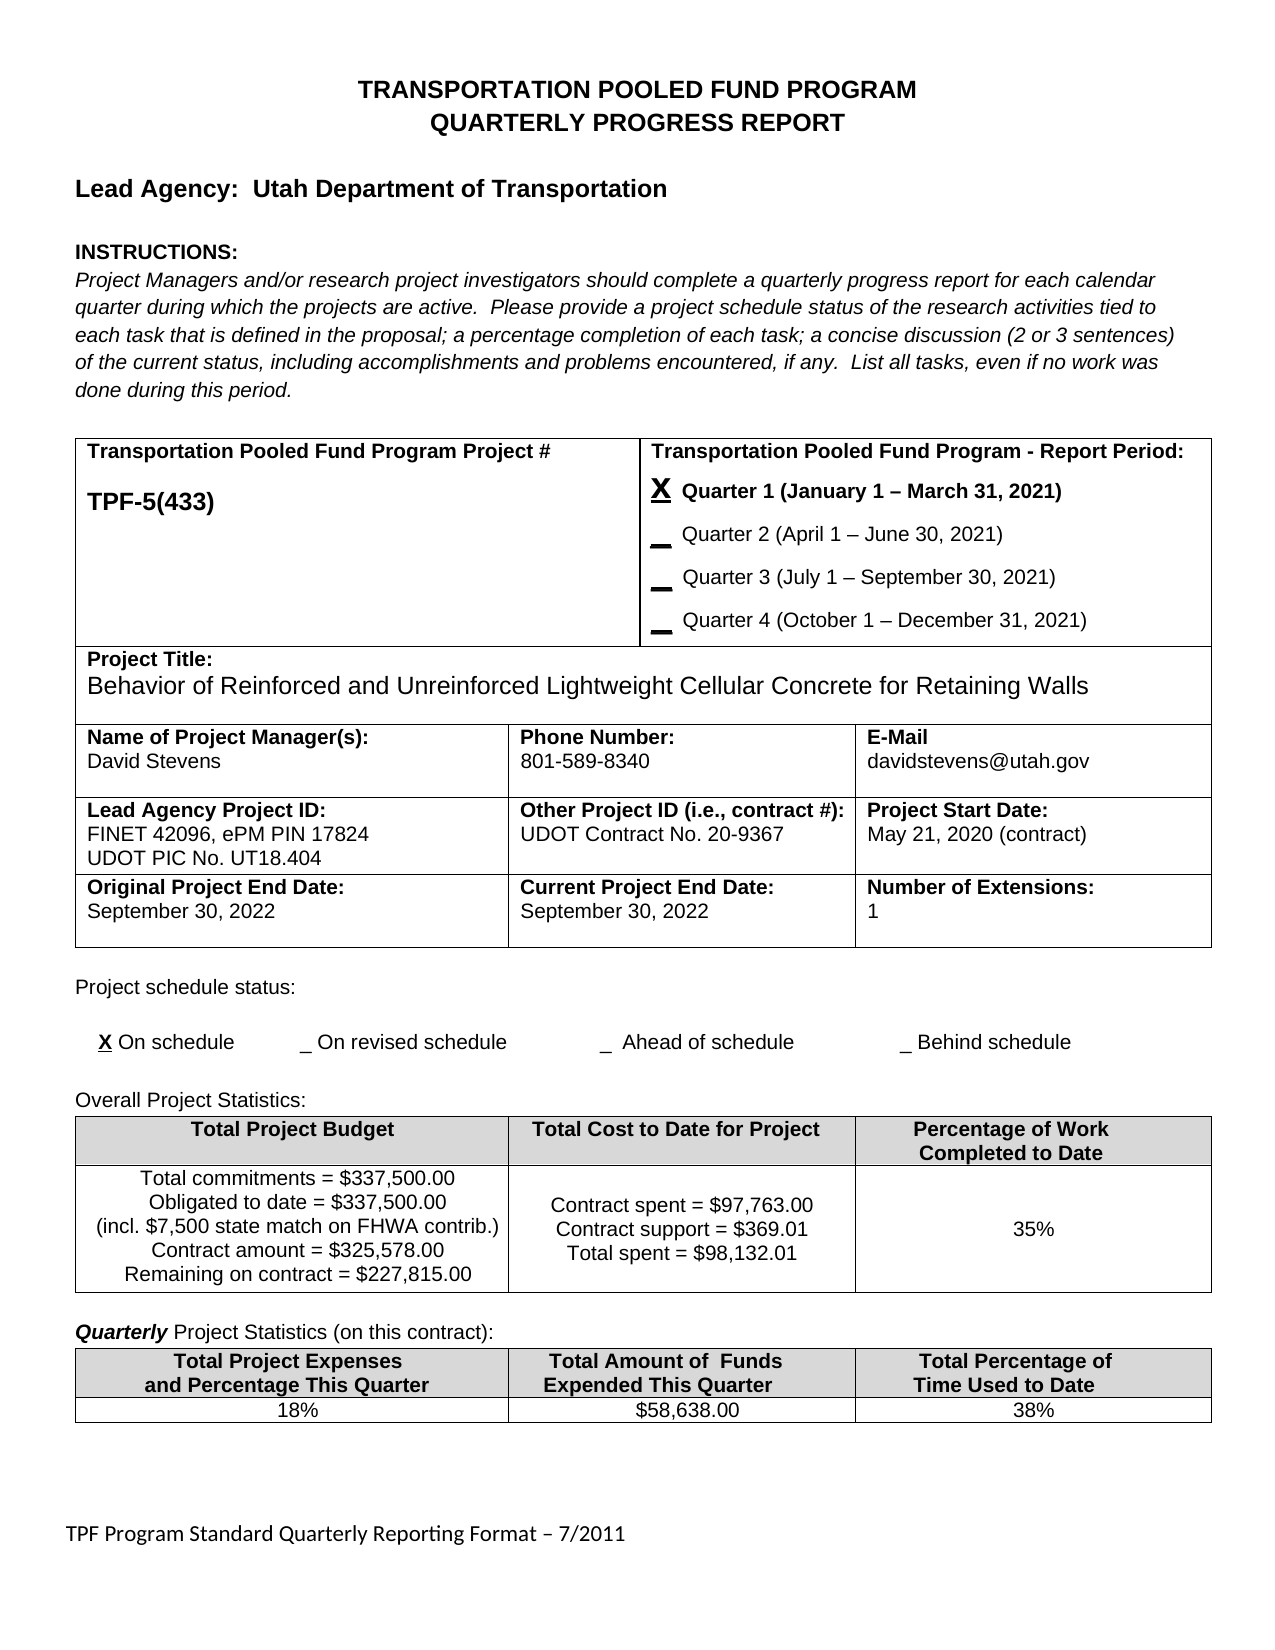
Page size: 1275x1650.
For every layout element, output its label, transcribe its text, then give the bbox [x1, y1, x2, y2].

table_header Transportation Pooled Fund Program - Report Period: x Quarter 1 (January 1 – March 31, 2021) _ Quarter 2 (April 1 – June 30, 2021) _ Quarter 3 (July 1 – September 30, 2021) _ Quarter 4 (October 1 – December 31, 2021) [641, 439, 1211, 646]
text INSTRUCTIONS: [75, 240, 1200, 264]
table_cell Total commitments = $337,500.00 Obligated to date = $337,500.00 (incl. $7,500 state match on FHWA contrib.) Contract amount = $325,578.00 Remaining on contract = $227,815.00 [76, 1166, 508, 1292]
table_header Percentage of Work Completed to Date [856, 1117, 1211, 1164]
text Quarterly Project Statistics (on this contract): [75, 1320, 1200, 1344]
table_cell Phone Number: 801-589-8340 [509, 725, 855, 797]
table_cell Lead Agency Project ID: FINET 42096, ePM PIN 17824 UDOT PIC No. UT18.404 [76, 798, 508, 874]
table_cell Project Title: Behavior of Reinforced and Unreinforced Lightweight Cellular Concrete for Retaining Walls [76, 647, 1211, 724]
text Lead Agency: Utah Department of Transportation [75, 174, 1200, 203]
table_cell E-Mail davidstevens@utah.gov [856, 725, 1211, 797]
text Project schedule status: [75, 975, 1200, 999]
text X On schedule _ On revised schedule _ Ahead of schedule _ Behind schedule [75, 1030, 1200, 1054]
table_header Total Amount of Funds Expended This Quarter [509, 1349, 855, 1397]
table_header Total Percentage of Time Used to Date [856, 1349, 1211, 1397]
table_header Transportation Pooled Fund Program Project # TPF-5(433) [76, 439, 639, 646]
table_cell Original Project End Date: September 30, 2022 [76, 875, 508, 947]
table_cell Other Project ID (i.e., contract #): UDOT Contract No. 20-9367 [509, 798, 855, 874]
table_cell Number of Extensions: 1 [856, 875, 1211, 947]
table_cell Current Project End Date: September 30, 2022 [509, 875, 855, 947]
table_header Total Project Budget [76, 1117, 508, 1164]
table_cell 35% [856, 1166, 1211, 1292]
table_cell Contract spent = $97,763.00 Contract support = $369.01 Total spent = $98,132.01 [509, 1166, 855, 1292]
table_cell $58,638.00 [509, 1398, 855, 1422]
table_cell 38% [856, 1398, 1211, 1422]
table_header Total Cost to Date for Project [509, 1117, 855, 1164]
table_header Total Project Expenses and Percentage This Quarter [76, 1349, 508, 1397]
text TRANSPORTATION POOLED FUND PROGRAM [150, 75, 1125, 104]
table_cell Project Start Date: May 21, 2020 (contract) [856, 798, 1211, 874]
table_cell 18% [76, 1398, 508, 1422]
table_cell Name of Project Manager(s): David Stevens [76, 725, 508, 797]
text Overall Project Statistics: [75, 1088, 1200, 1112]
text QUARTERLY PROGRESS REPORT [150, 108, 1125, 137]
text Project Managers and/or research project investigators should complete a quarterly progress report for each calendar quarter during which the projects are active. Please provide a project schedule status of the research activities tied to each task that is defined in the proposal; a percentage completion of each task; a concise discussion (2 or 3 sentences) of the current status, including accomplishments and problems encountered, if any. List all tasks, even if no work was done during this period. [75, 268, 1200, 402]
